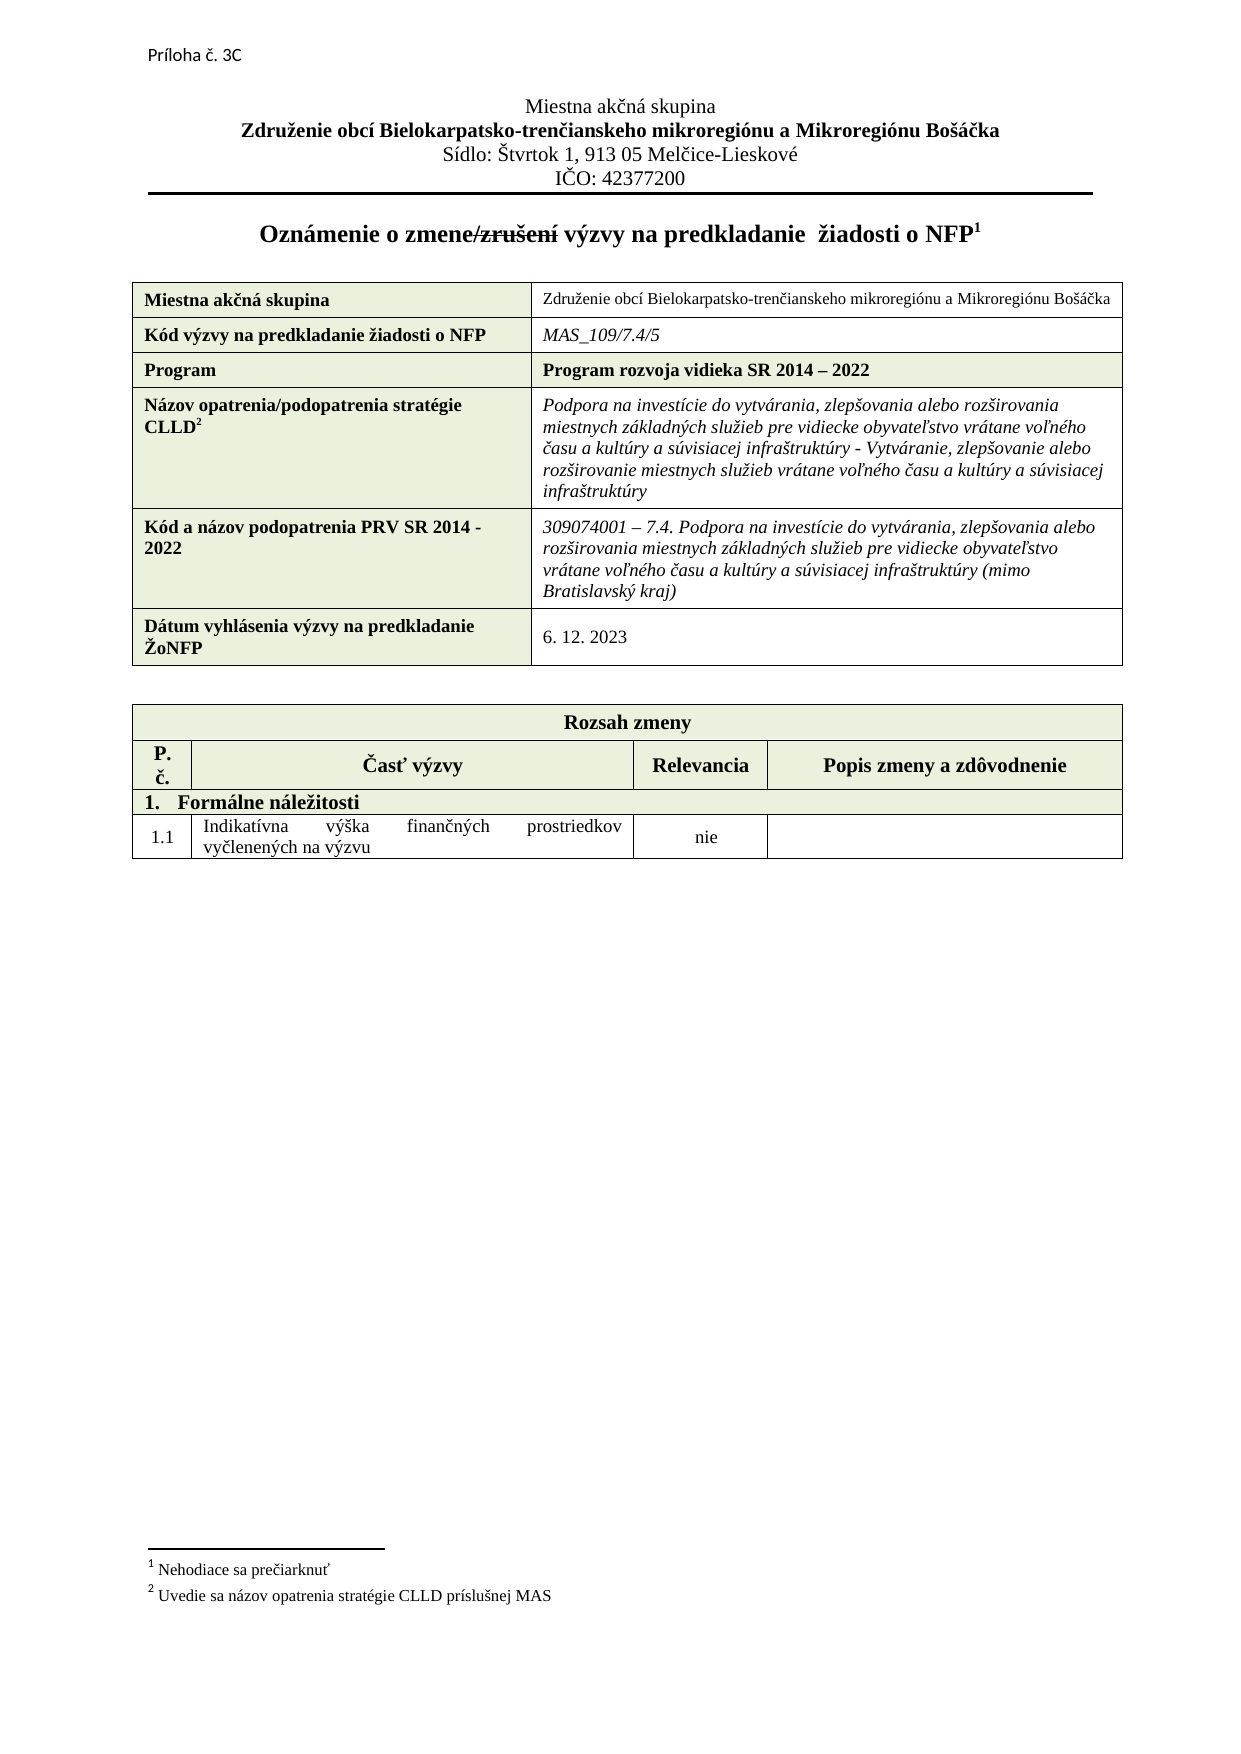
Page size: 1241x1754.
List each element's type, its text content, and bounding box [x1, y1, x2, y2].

table_cell Názov opatrenia/podopatrenia stratégie CLLD [133, 388, 531, 508]
text Miestna akčná skupina [148, 94, 1093, 118]
text Sídlo: Štvrtok 1, 913 05 Melčice-Lieskové [148, 142, 1093, 166]
table_cell Kód výzvy na predkladanie žiadosti o NFP [133, 318, 531, 352]
table_cell Podpora na investície do vytvárania, zlepšovania alebo rozširovania miestnych základných služieb pre vidiecke obyvateľstvo vrátane voľného času a kultúry a súvisiacej infraštruktúry - Vytváranie, zlepšovanie alebo rozširovanie miestnych služieb vrátane voľného času a kultúry a súvisiacej infraštruktúry [532, 388, 1122, 508]
table_cell Program [133, 353, 531, 387]
table_cell Dátum vyhlásenia výzvy na predkladanie ŽoNFP [133, 609, 531, 665]
text Združenie obcí Bielokarpatsko-trenčianskeho mikroregiónu a Mikroregiónu Bošáčka [148, 118, 1093, 142]
table_cell Formálne náležitosti [133, 790, 1122, 814]
text Oznámenie o zmene/zrušení výzvy na predkladanie žiadosti o NFP [148, 219, 1093, 248]
table_cell MAS_109/7.4/5 [532, 318, 1122, 352]
table_header Miestna akčná skupina [133, 283, 531, 317]
table_cell [634, 815, 767, 858]
table_cell Indikatívna výška finančných prostriedkov vyčlenených na výzvu [192, 815, 633, 858]
table_cell P. č. [133, 741, 191, 789]
table_cell [768, 815, 1122, 858]
table_cell Relevancia [634, 741, 767, 789]
table_header Rozsah zmeny [133, 705, 1122, 739]
table_cell Popis zmeny a zdôvodnenie [768, 741, 1122, 789]
table_cell 309074001 – 7.4. Podpora na investície do vytvárania, zlepšovania alebo rozširovania miestnych základných služieb pre vidiecke obyvateľstvo vrátane voľného času a kultúry a súvisiacej infraštruktúry (mimo Bratislavský kraj) [532, 509, 1122, 608]
table_header Združenie obcí Bielokarpatsko-trenčianskeho mikroregiónu a Mikroregiónu Bošáčka [532, 283, 1122, 317]
table_cell 1.1 [133, 815, 191, 858]
table_cell Kód a názov podopatrenia PRV SR 2014 - 2022 [133, 509, 531, 608]
text IČO: 42377200 [148, 166, 1093, 192]
table_cell Časť výzvy [192, 741, 633, 789]
table_cell Program rozvoja vidieka SR 2014 – 2022 [532, 353, 1122, 387]
